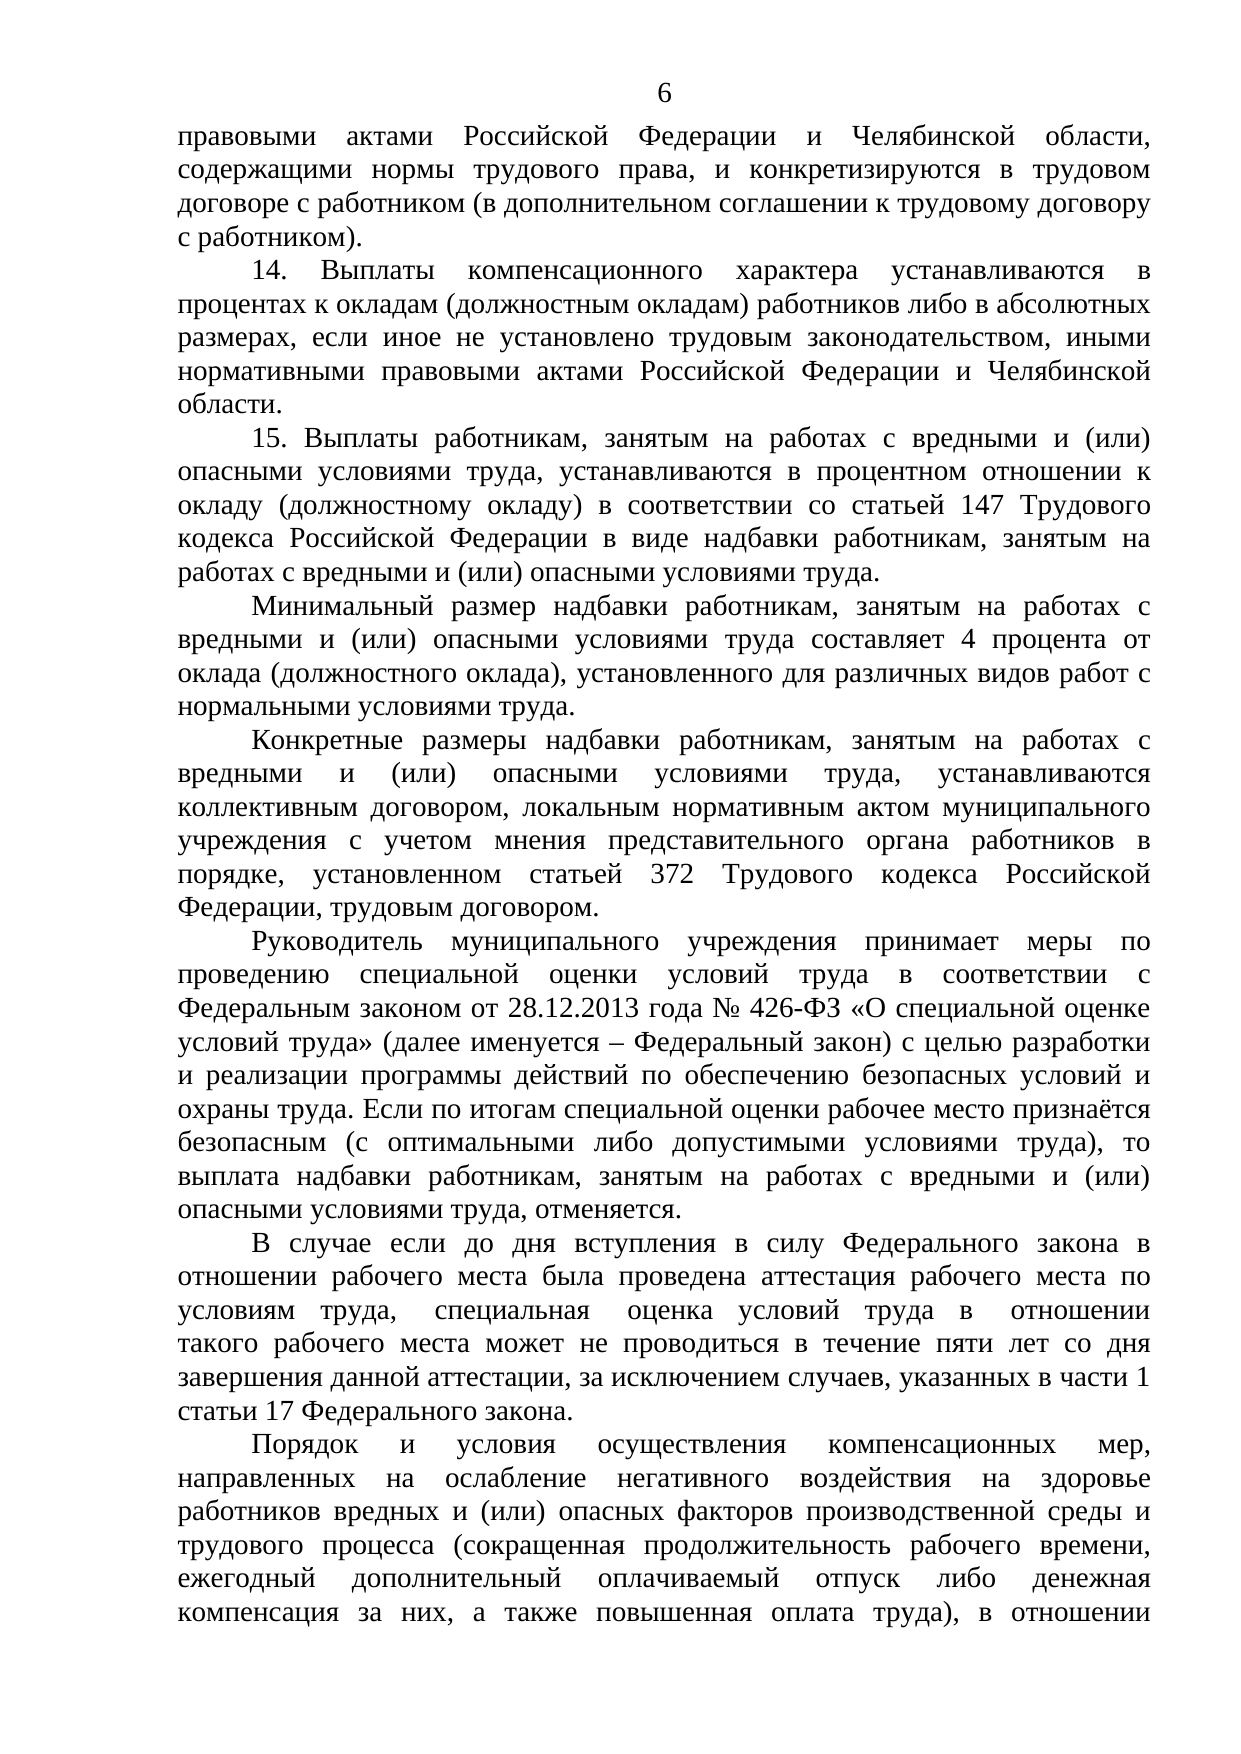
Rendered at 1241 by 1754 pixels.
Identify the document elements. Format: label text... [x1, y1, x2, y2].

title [177, 1426, 1152, 1627]
title 15. Выплаты работникам, занятым на работах с вредными и (или) опасными условиями труда, устанавливаются в процентном отношении к окладу (должностному окладу) в соответствии со статьей 147 Трудового кодекса Российской Федерации в виде надбавки работникам, занятым на работах с вредными и (или) опасными условиями труда. [177, 420, 1152, 588]
title Конкретные размеры надбавки работникам, занятым на работах с вредными и (или) опасными условиями труда, устанавливаются коллективным договором, локальным нормативным актом муниципального учреждения с учетом мнения представительного органа работников в порядке, установленном статьей 372 Трудового кодекса Российской Федерации, трудовым договором. [177, 722, 1152, 923]
title Минимальный размер надбавки работникам, занятым на работах с вредными и (или) опасными условиями труда составляет 4 процента от оклада (должностного оклада), установленного для различных видов работ с нормальными условиями труда. [177, 588, 1152, 722]
title 14. Выплаты компенсационного характера устанавливаются в процентах к окладам (должностным окладам) работников либо в абсолютных размерах, если иное не установлено трудовым законодательством, иными нормативными правовыми актами Российской Федерации и Челябинской области. [177, 252, 1152, 420]
title Руководитель муниципального учреждения принимает меры по проведению специальной оценки условий труда в соответствии с Федеральным законом от 28.12.2013 года № 426-ФЗ «О специальной оценке условий труда» (далее именуется – Федеральный закон) с целью разработки и реализации программы действий по обеспечению безопасных условий и охраны труда. Если по итогам специальной оценки рабочее место признаётся безопасным (с оптимальными либо допустимыми условиями труда), то выплата надбавки работникам, занятым на работах с вредными и (или) опасными условиями труда, отменяется. [177, 923, 1152, 1225]
title В случае если до дня вступления в силу Федерального закона в отношении рабочего места была проведена аттестация рабочего места по условиям труда, специальная оценка условий труда в отношении такого рабочего места может не проводиться в течение пяти лет со дня завершения данной аттестации, за исключением случаев, указанных в части 1 статьи 17 Федерального закона. [177, 1225, 1152, 1426]
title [177, 118, 1152, 252]
